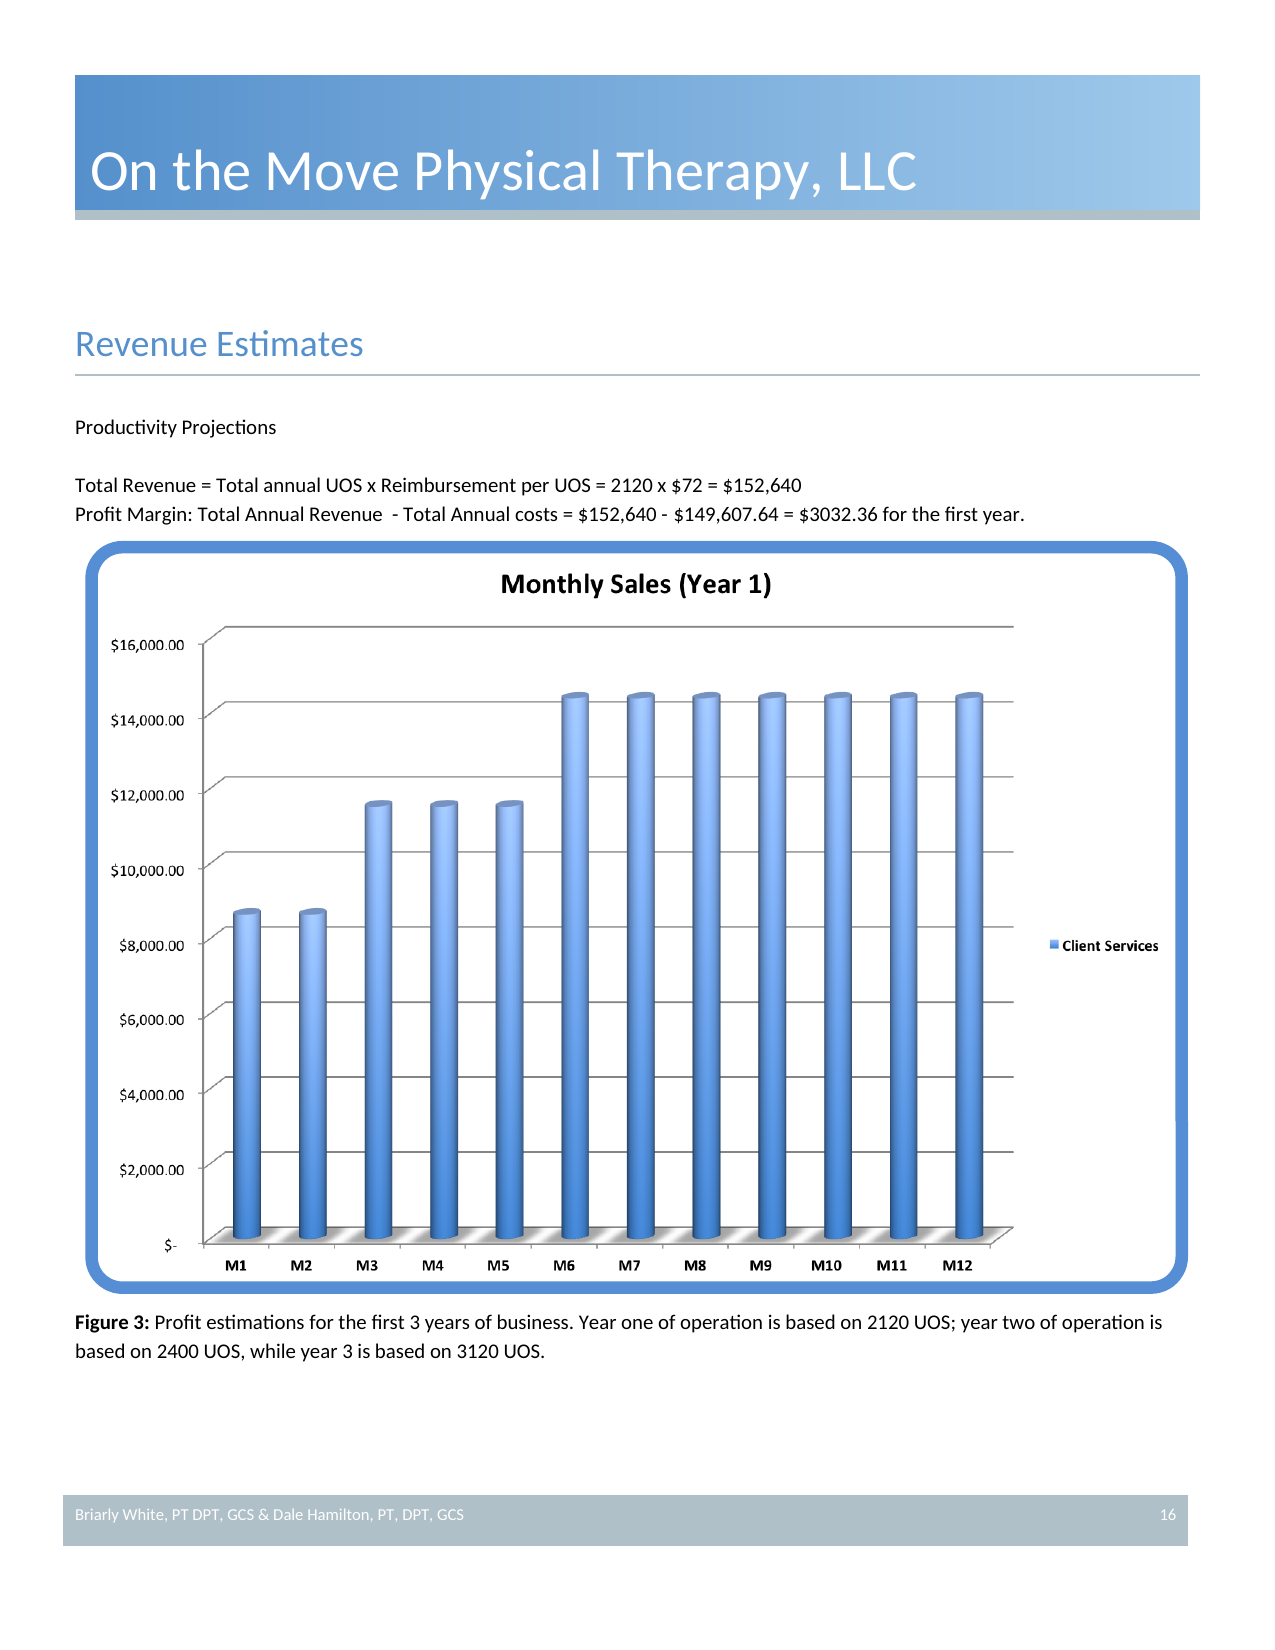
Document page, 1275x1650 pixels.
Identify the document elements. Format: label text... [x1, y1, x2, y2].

text Profit Margin: Total Annual Revenue - Total Annual costs = $152,640 - $149,607.64 = $3032.36 for the first year. [75, 501, 1200, 527]
text Figure 3: Profit estimations for the first 3 years of business. Year one of operation is based on 2120 UOS; year two of operation is based on 2400 UOS, while year 3 is based on 3120 UOS. [75, 1309, 1200, 1364]
picture [98, 554, 1175, 1281]
text Total Revenue = Total annual UOS x Reimbursement per UOS = 2120 x $72 = $152,640 [75, 472, 1200, 498]
subtitle Revenue Estimates [75, 320, 1200, 374]
text Productivity Projections [75, 414, 1200, 439]
